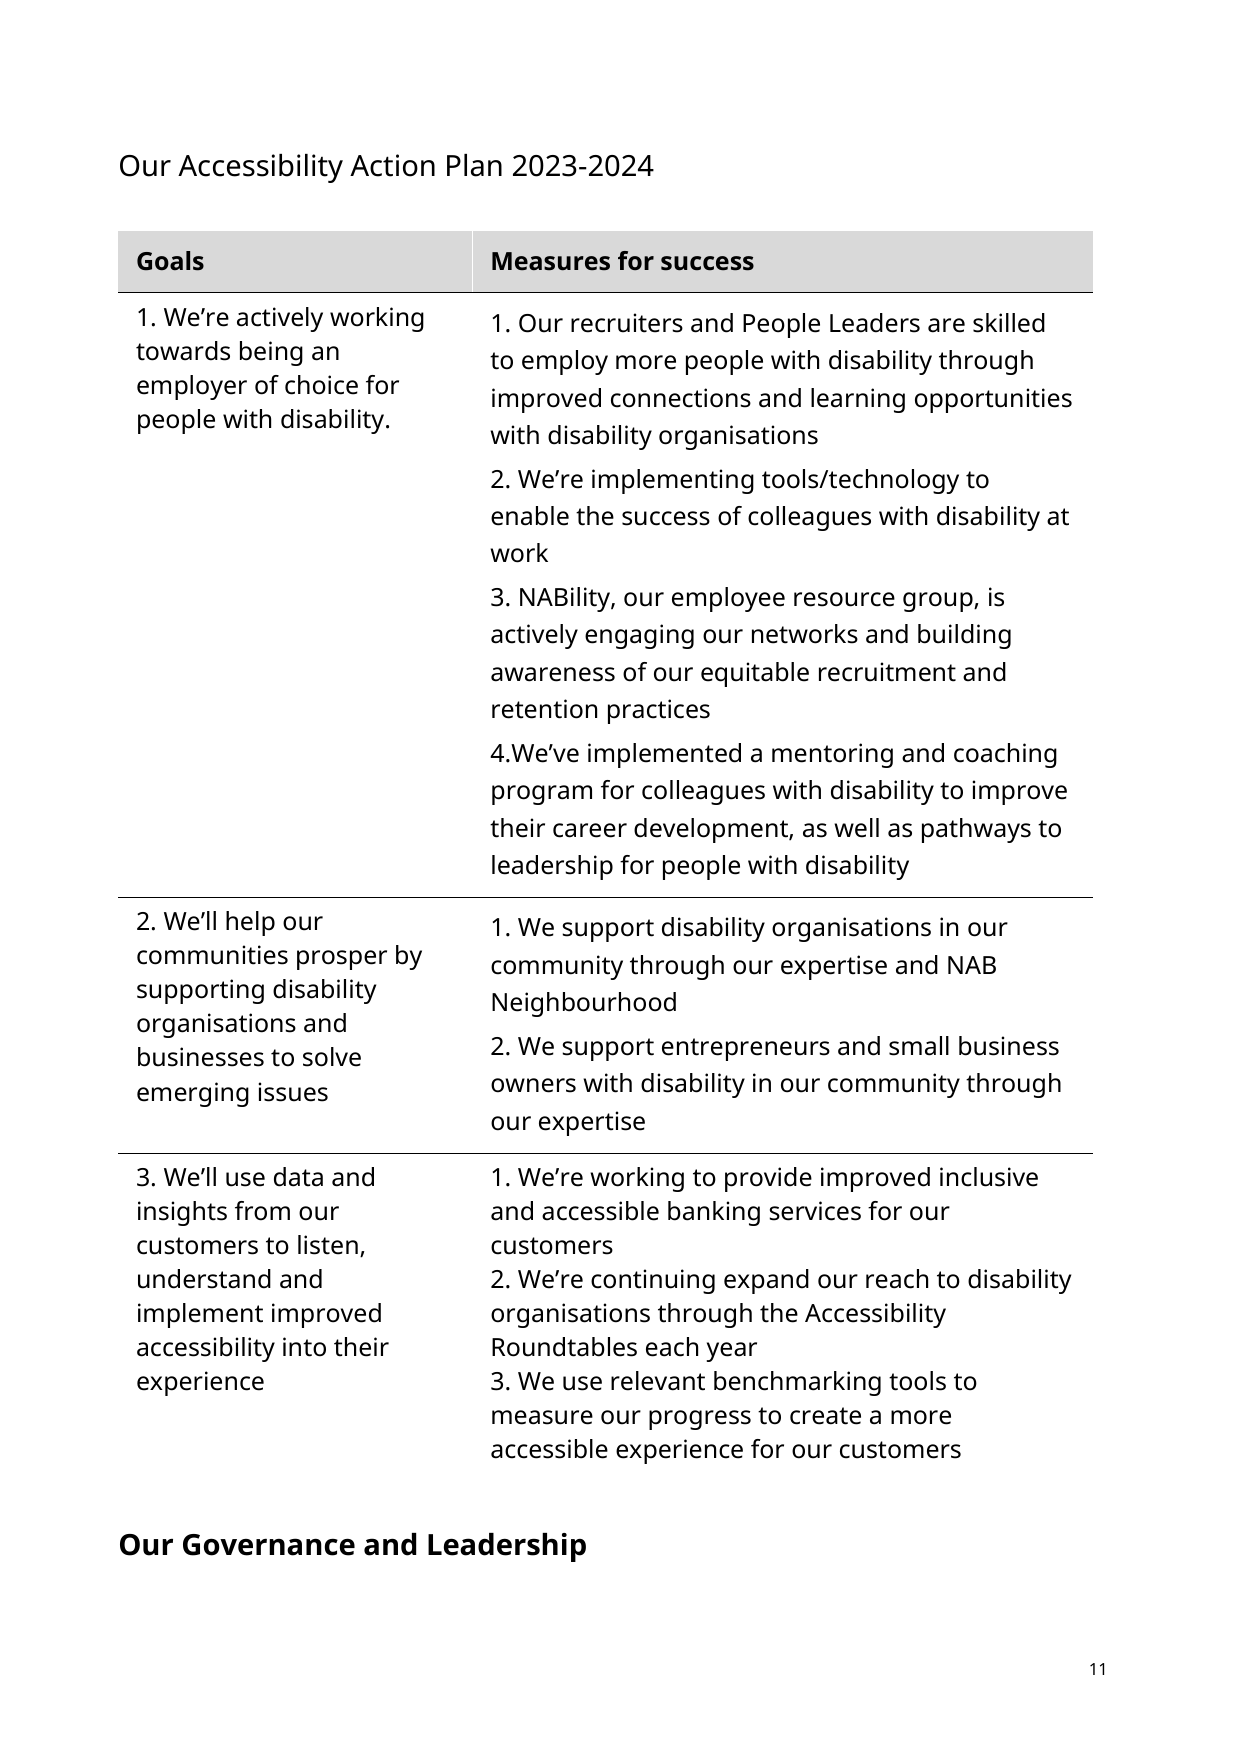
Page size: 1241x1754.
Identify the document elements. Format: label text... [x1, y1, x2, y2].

table_cell 2. We’ll help our communities prosper by supporting disability organisations and businesses to solve emerging issues [118, 898, 472, 1152]
table_cell 1. We’re actively working towards being an employer of choice for people with disability. [118, 293, 472, 897]
table_cell 1. We’re working to provide improved inclusive and accessible banking services for our customers 2. We’re continuing expand our reach to disability organisations through the Accessibility Roundtables each year 3. We use relevant benchmarking tools to measure our progress to create a more accessible experience for our customers [473, 1154, 1093, 1472]
table_header Goals [118, 231, 472, 292]
table_cell 3. We’ll use data and insights from our customers to listen, understand and implement improved accessibility into their experience [118, 1154, 472, 1472]
table_header Measures for success [473, 231, 1093, 292]
table_cell 1. Our recruiters and People Leaders are skilled to employ more people with disability through improved connections and learning opportunities with disability organisations 2. We’re implementing tools/technology to enable the success of colleagues with disability at work 3. NABility, our employee resource group, is actively engaging our networks and building awareness of our equitable recruitment and retention practices 4.We’ve implemented a mentoring and coaching program for colleagues with disability to improve their career development, as well as pathways to leadership for people with disability [473, 293, 1093, 897]
subtitle Our Governance and Leadership [118, 1524, 1107, 1564]
subtitle Our Accessibility Action Plan 2023-2024 [118, 145, 1107, 185]
table_cell 1. We support disability organisations in our community through our expertise and NAB Neighbourhood 2. We support entrepreneurs and small business owners with disability in our community through our expertise [473, 898, 1093, 1152]
